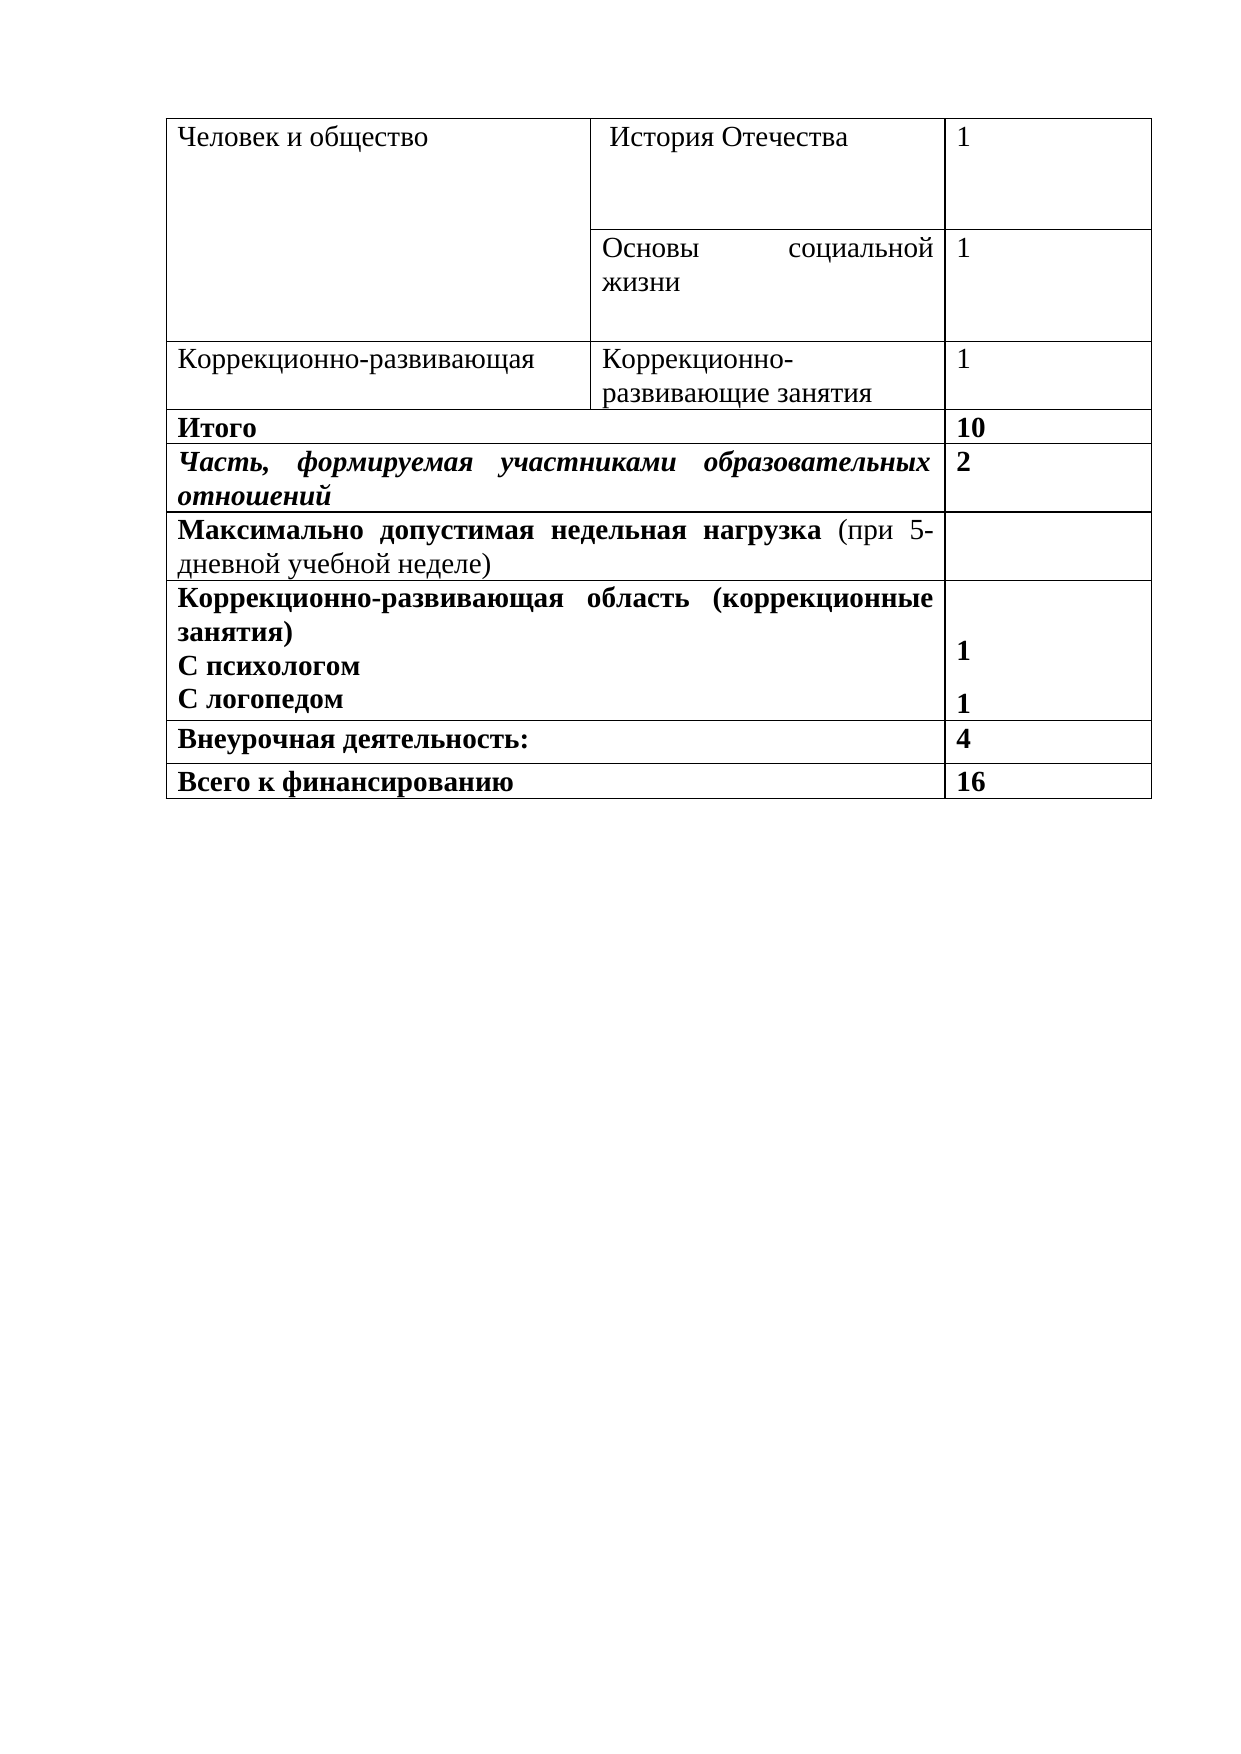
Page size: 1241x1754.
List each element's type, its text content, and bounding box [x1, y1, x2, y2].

table_cell История Отечества [591, 119, 944, 229]
table_cell 1 [946, 230, 1151, 341]
table_cell 10 [946, 410, 1151, 443]
table_cell Итого [167, 410, 944, 443]
table_cell 2 [946, 444, 1151, 511]
table_cell Коррекционно-развивающая область (коррекционные занятия) С психологом С логопедом [167, 581, 944, 720]
table_cell Часть, формируемая участниками образовательных отношений [167, 444, 944, 511]
table_cell 1 [946, 342, 1151, 409]
table_cell 1 [946, 119, 1151, 229]
table_cell Человек и общество [167, 119, 590, 341]
table_cell Коррекционно-развивающая [167, 342, 590, 409]
table_cell 4 [946, 721, 1151, 763]
table_cell Максимально допустимая недельная нагрузка (при 5-дневной учебной неделе) [167, 513, 944, 579]
table_cell 16 [946, 764, 1151, 798]
table_cell 1 1 [946, 581, 1151, 720]
table_cell Внеурочная деятельность: [167, 721, 944, 763]
table_cell Коррекционно-развивающие занятия [591, 342, 944, 409]
table_cell [946, 513, 1151, 579]
table_cell Всего к финансированию [167, 764, 944, 798]
table_cell Основы социальной жизни [591, 230, 944, 341]
